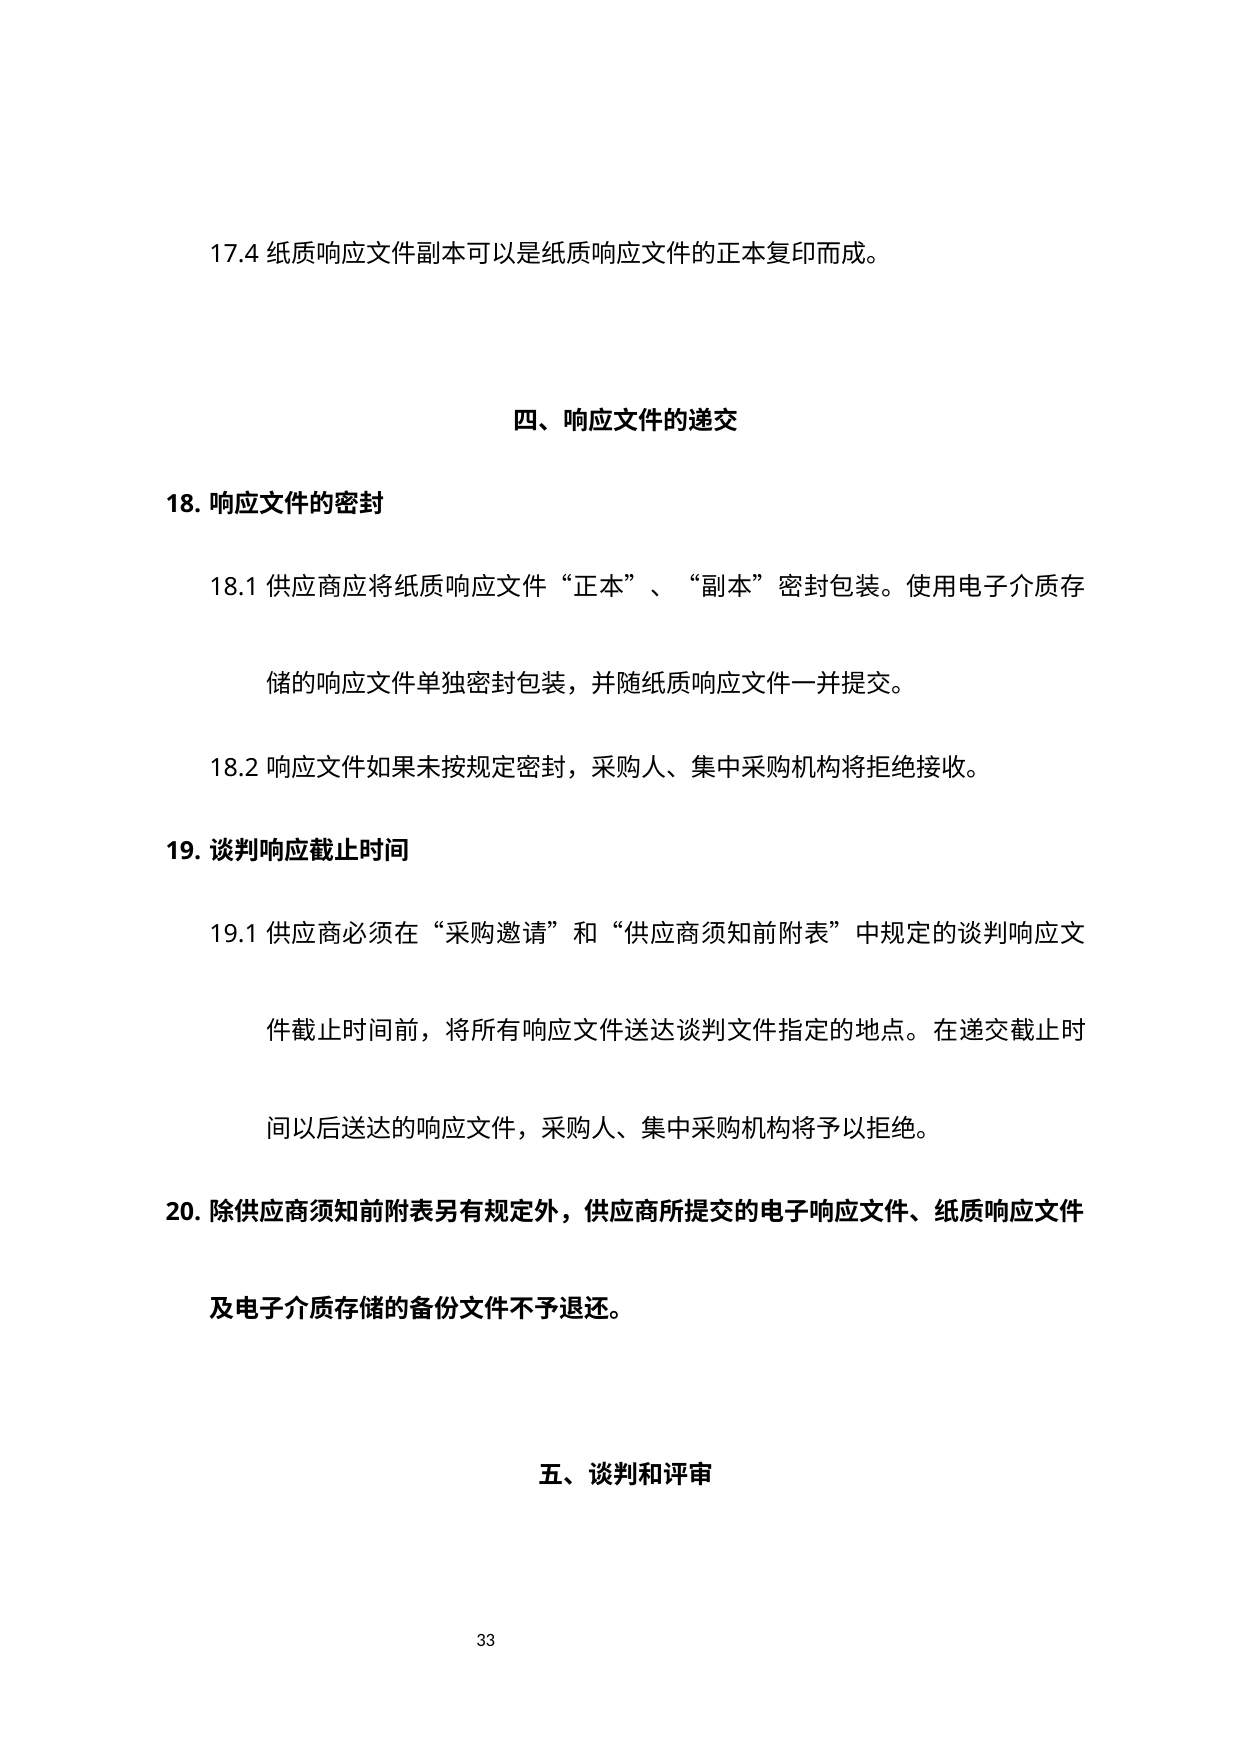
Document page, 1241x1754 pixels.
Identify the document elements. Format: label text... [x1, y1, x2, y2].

list 供应商必须在“采购邀请”和“供应商须知前附表”中规定的谈判响应文件截止时间前，将所有响应文件送达谈判文件指定的地点。在递交截止时间以后送达的响应文件，采购人、集中采购机构将予以拒绝。 [209, 899, 1087, 1159]
text 四、响应文件的递交 [165, 386, 1087, 451]
list 响应文件的密封 [165, 469, 1087, 534]
list 除供应商须知前附表另有规定外，供应商所提交的电子响应文件、纸质响应文件及电子介质存储的备份文件不予退还。 [165, 1177, 1087, 1339]
list 纸质响应文件副本可以是纸质响应文件的正本复印而成。 [209, 219, 1087, 284]
list 谈判响应截止时间 [165, 816, 1087, 881]
text 五、谈判和评审 [165, 1440, 1087, 1505]
list 响应文件如果未按规定密封，采购人、集中采购机构将拒绝接收。 [209, 733, 1087, 798]
list 供应商应将纸质响应文件“正本”、“副本”密封包装。使用电子介质存储的响应文件单独密封包装，并随纸质响应文件一并提交。 [209, 552, 1087, 714]
